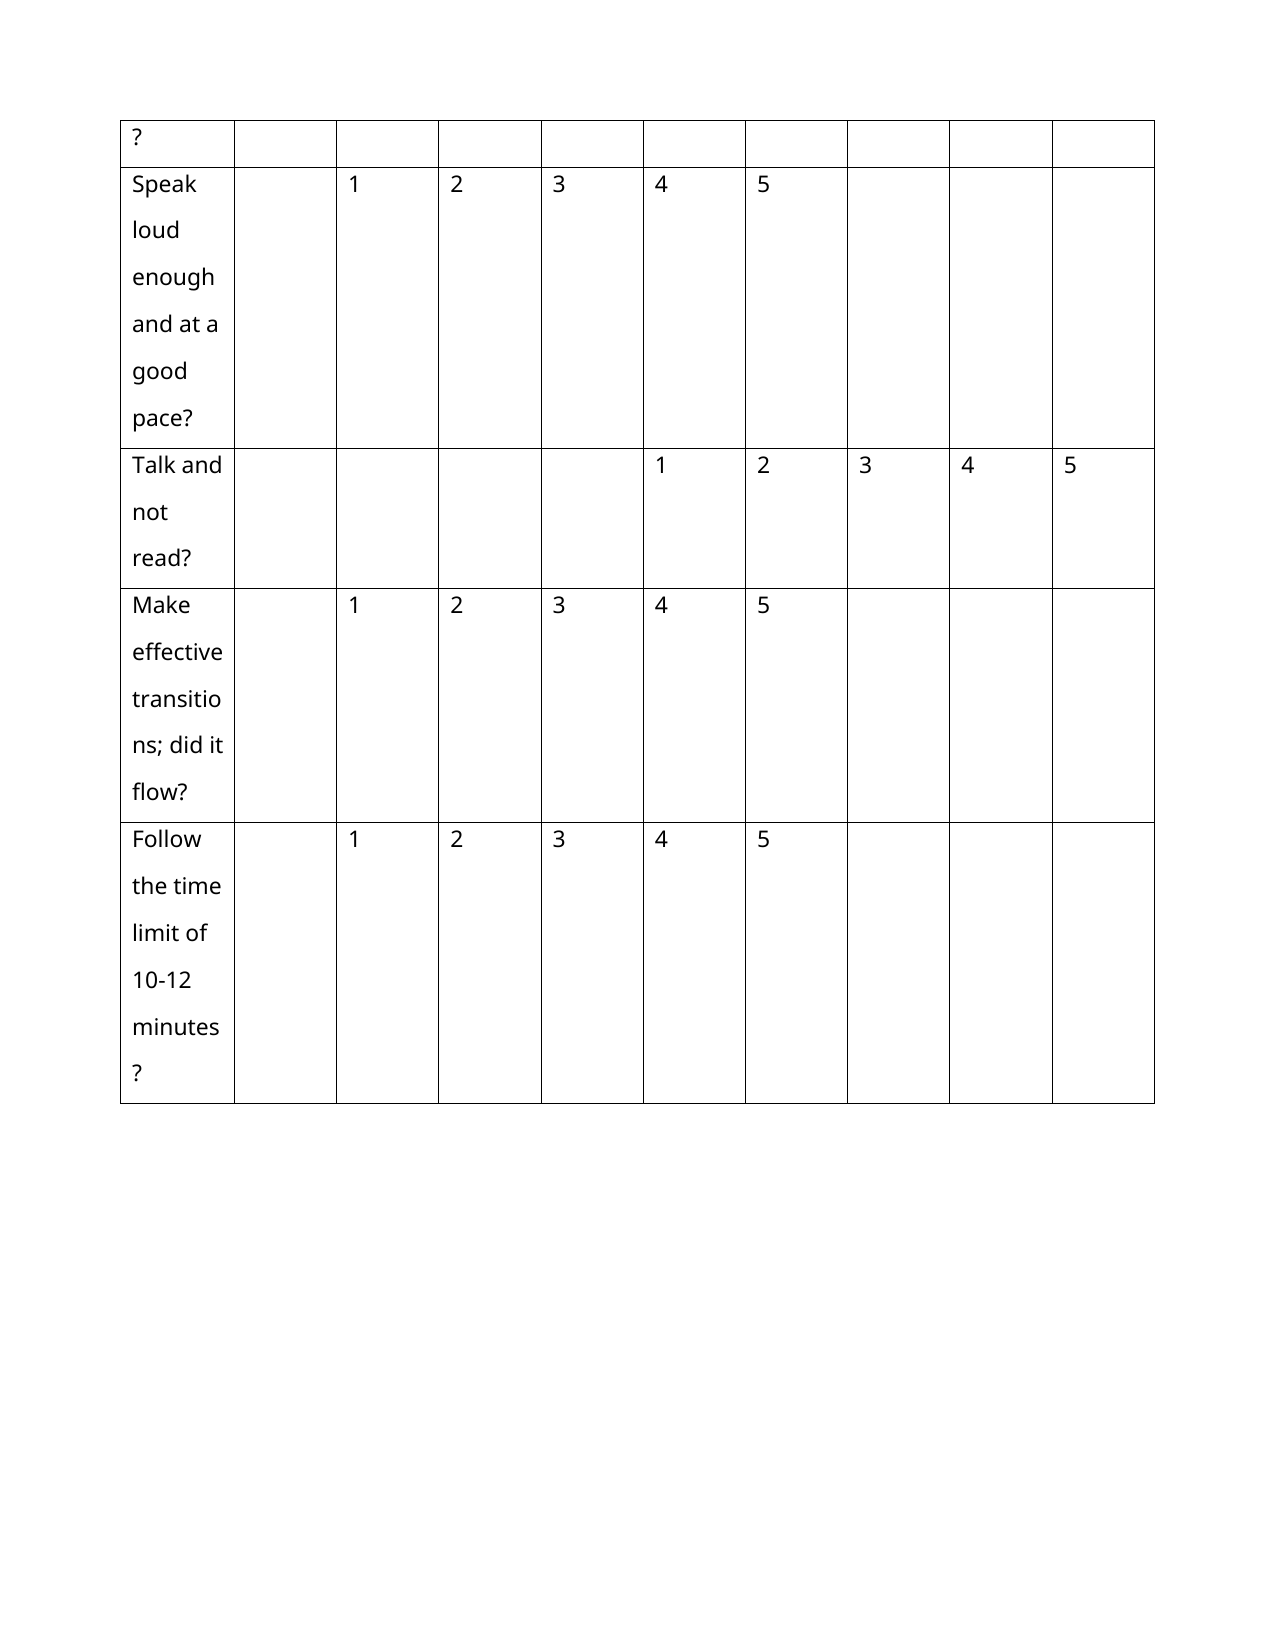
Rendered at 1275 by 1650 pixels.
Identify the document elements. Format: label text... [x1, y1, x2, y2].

table_cell 3 [542, 168, 643, 447]
table_cell 2 [439, 589, 541, 822]
table_cell [848, 823, 949, 1103]
table_cell 4 [644, 823, 745, 1103]
table_cell [848, 589, 949, 822]
table_cell 5 [1053, 449, 1154, 588]
table_cell 3 [542, 823, 643, 1103]
table_cell 3 [542, 589, 643, 822]
table_cell Follow the time limit of 10-12 minutes? [121, 823, 234, 1103]
table_cell 2 [439, 168, 541, 447]
table_cell 1 [337, 168, 438, 447]
table_header 1 [644, 121, 745, 167]
table_cell 4 [644, 589, 745, 822]
table_header [337, 121, 438, 167]
table_cell Talk and not read? [121, 449, 234, 588]
table_cell 4 [644, 168, 745, 447]
table_header 2 [746, 121, 847, 167]
table_header [542, 121, 643, 167]
table_cell [235, 168, 336, 447]
table_cell 1 [337, 589, 438, 822]
table_header 4 [950, 121, 1052, 167]
table_cell 5 [746, 589, 847, 822]
table_cell Speak loud enough and at a good pace? [121, 168, 234, 447]
table_cell 2 [439, 823, 541, 1103]
table_header [235, 121, 336, 167]
table_cell Make effective transitions; did it flow? [121, 589, 234, 822]
table_cell [950, 589, 1052, 822]
table_cell [848, 168, 949, 447]
table_cell 3 [848, 449, 949, 588]
table_cell [1053, 168, 1154, 447]
table_cell [235, 823, 336, 1103]
table_cell [950, 823, 1052, 1103]
table_cell [1053, 589, 1154, 822]
table_cell 1 [644, 449, 745, 588]
table_cell [337, 449, 438, 588]
table_cell 5 [746, 168, 847, 447]
table_header 3 [848, 121, 949, 167]
table_header 5 [1053, 121, 1154, 167]
table_header Hold your interest? [121, 121, 234, 167]
table_cell [235, 449, 336, 588]
table_header [439, 121, 541, 167]
table_cell [950, 168, 1052, 447]
table_cell 2 [746, 449, 847, 588]
table_cell [235, 589, 336, 822]
table_cell 5 [746, 823, 847, 1103]
table_cell [1053, 823, 1154, 1103]
table_cell [542, 449, 643, 588]
table_cell [439, 449, 541, 588]
table_cell 4 [950, 449, 1052, 588]
table_cell 1 [337, 823, 438, 1103]
